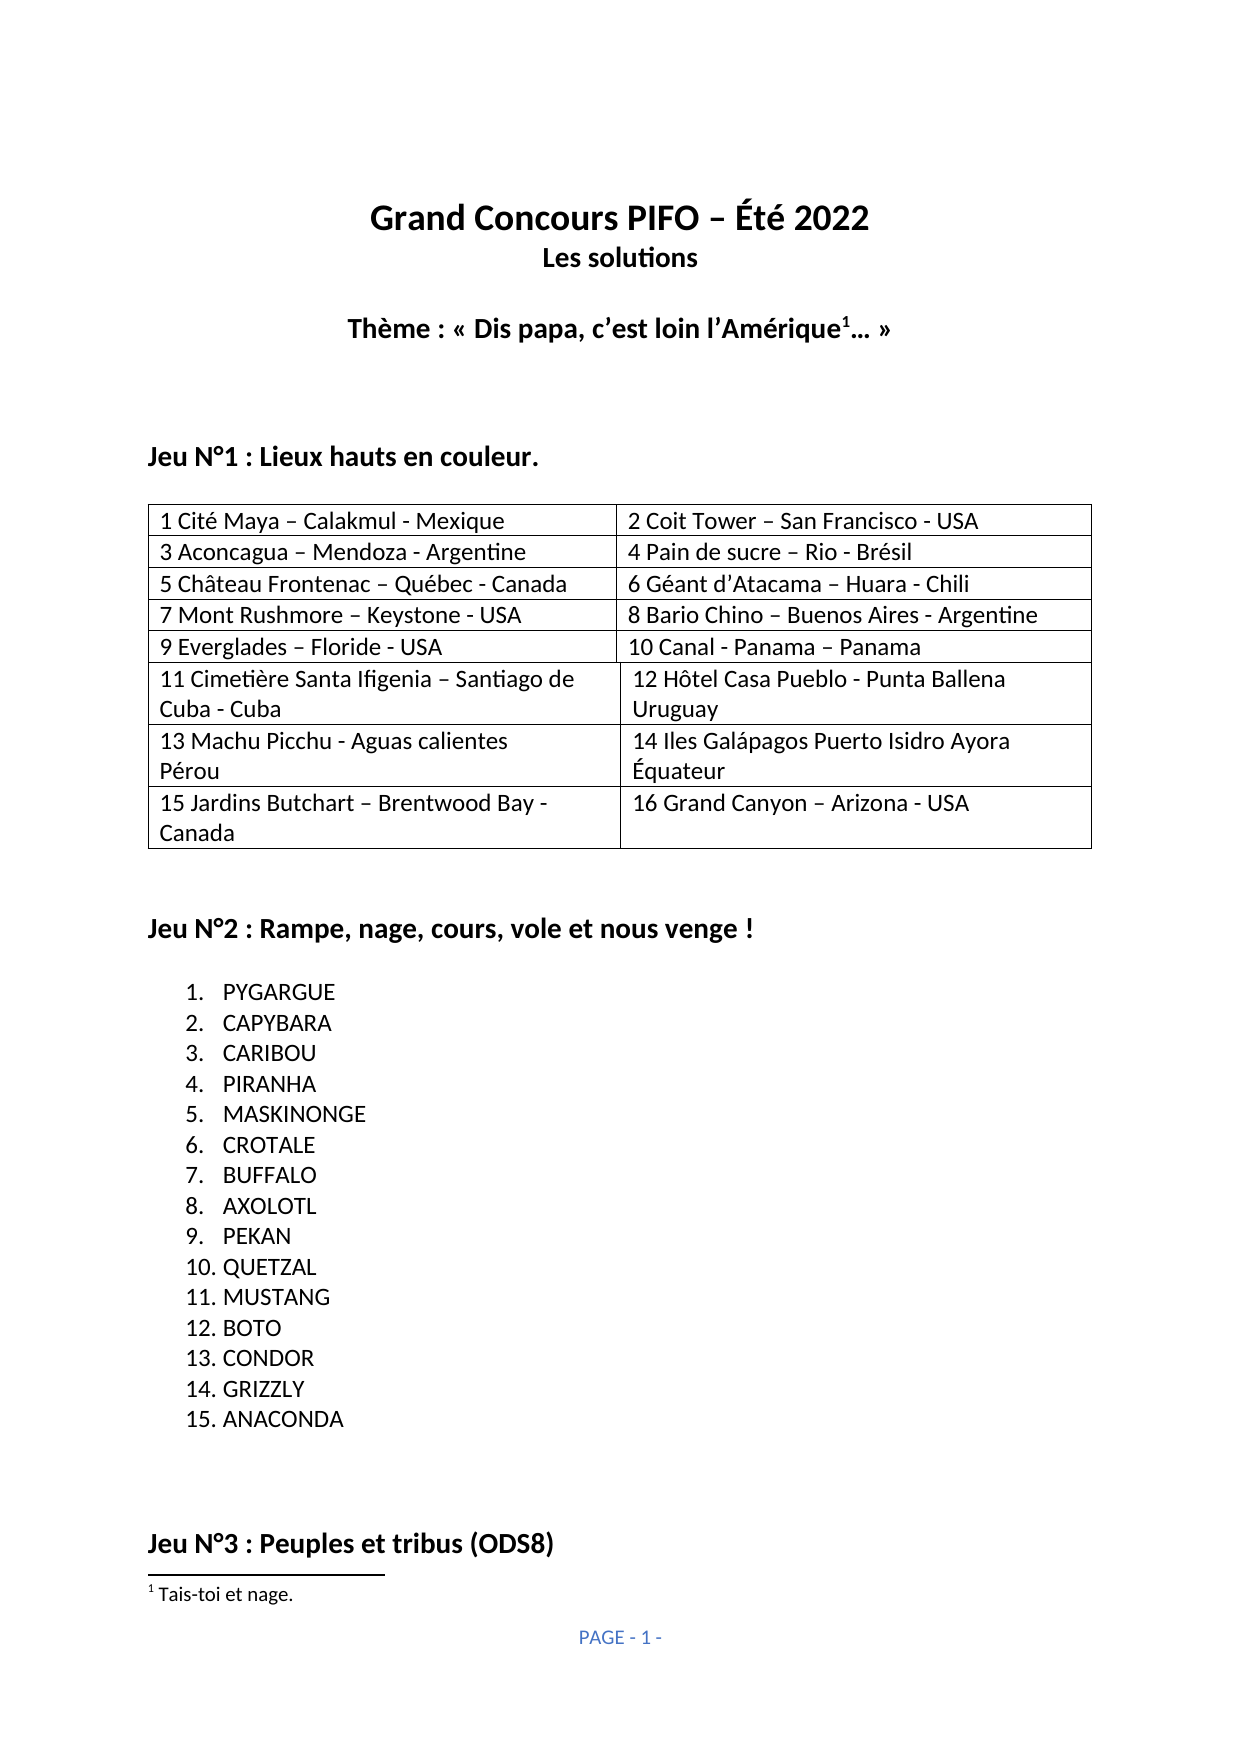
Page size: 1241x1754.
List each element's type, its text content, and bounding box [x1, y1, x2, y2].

text Jeu N°2 : Rampe, nage, cours, vole et nous venge ! [148, 910, 1093, 946]
table_cell 15 Jardins Butchart – Brentwood Bay - Canada [149, 787, 620, 848]
text Les solutions [148, 239, 1093, 275]
list MASKINONGE [185, 1098, 1093, 1129]
list QUETZAL [185, 1251, 1093, 1281]
table_cell 11 Cimetière Santa Ifigenia – Santiago de Cuba - Cuba [149, 663, 620, 724]
list GRIZZLY [185, 1373, 1093, 1403]
table_cell 14 Iles Galápagos Puerto Isidro Ayora Équateur [621, 725, 1091, 786]
table_cell 10 Canal - Panama – Panama [617, 631, 1091, 662]
table_cell 16 Grand Canyon – Arizona - USA [621, 787, 1091, 848]
list MUSTANG [185, 1281, 1093, 1312]
list PEKAN [185, 1220, 1093, 1251]
list ANACONDA [185, 1403, 1093, 1434]
list BUFFALO [185, 1159, 1093, 1190]
table_cell 13 Machu Picchu - Aguas calientes Pérou [149, 725, 620, 786]
list CROTALE [185, 1129, 1093, 1159]
list AXOLOTL [185, 1190, 1093, 1220]
list CARIBOU [185, 1037, 1093, 1068]
text Jeu N°1 : Lieux hauts en couleur. [148, 438, 1093, 473]
list PIRANHA [185, 1068, 1093, 1098]
table_header 1 Cité Maya – Calakmul - Mexique [149, 505, 616, 535]
text Jeu N°3 : Peuples et tribus (ODS8) [148, 1526, 1093, 1561]
table_cell 3 Aconcagua – Mendoza - Argentine [149, 536, 616, 567]
table_cell 6 Géant d’Atacama – Huara - Chili [617, 568, 1091, 598]
list BOTO [185, 1312, 1093, 1342]
list CAPYBARA [185, 1007, 1093, 1037]
text Thème : « Dis papa, c’est loin l’Amérique… » [148, 311, 1093, 346]
table_cell 12 Hôtel Casa Pueblo - Punta Ballena Uruguay [621, 663, 1091, 724]
table_cell 9 Everglades – Floride - USA [149, 631, 616, 662]
text Grand Concours PIFO – Été 2022 [148, 193, 1093, 239]
table_header 2 Coit Tower – San Francisco - USA [617, 505, 1091, 535]
table_cell 8 Bario Chino – Buenos Aires - Argentine [617, 600, 1091, 630]
table_cell 5 Château Frontenac – Québec - Canada [149, 568, 616, 598]
list PYGARGUE [185, 976, 1093, 1007]
table_cell 7 Mont Rushmore – Keystone - USA [149, 600, 616, 630]
table_cell 4 Pain de sucre – Rio - Brésil [617, 536, 1091, 567]
list CONDOR [185, 1342, 1093, 1373]
